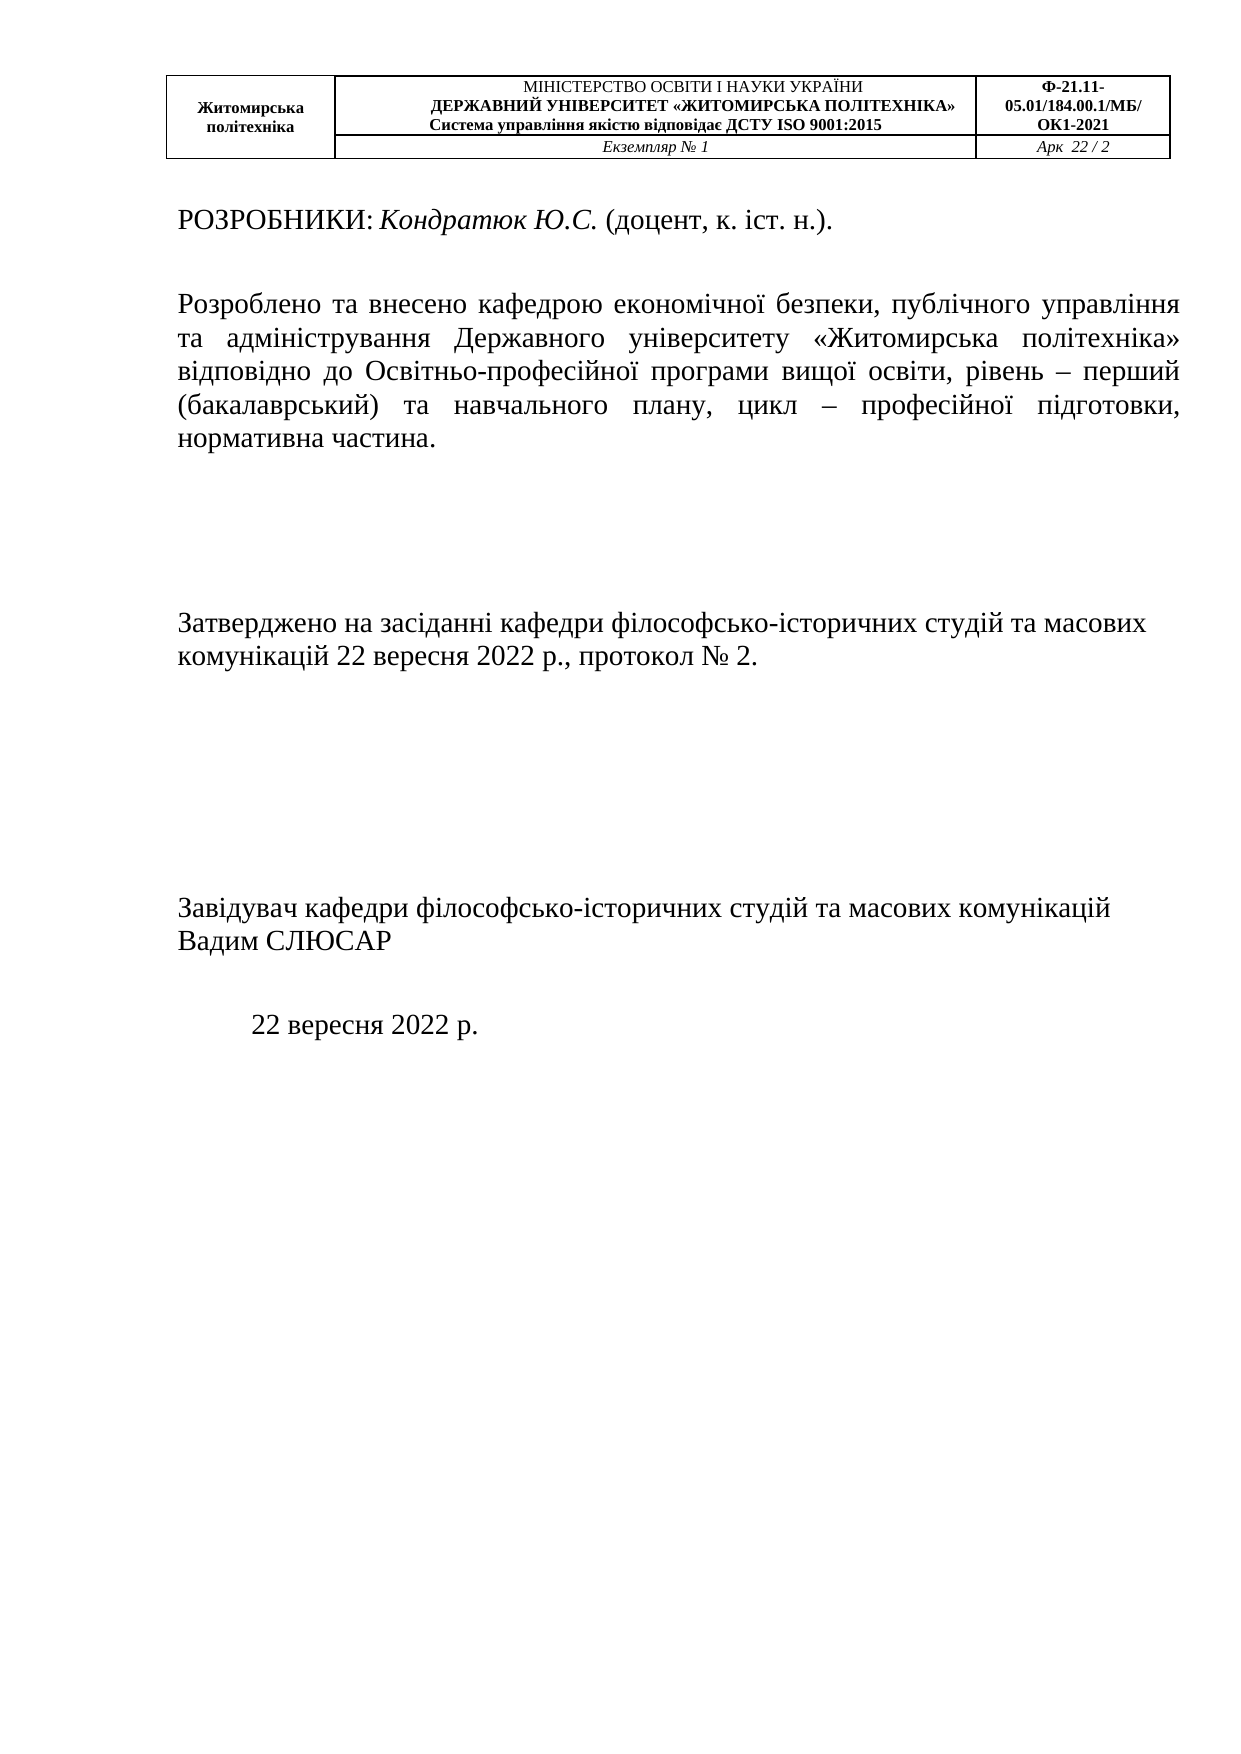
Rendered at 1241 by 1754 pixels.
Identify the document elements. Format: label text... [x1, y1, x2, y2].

text РОЗРОБНИКИ: Кондратюк Ю.С. (доцент, к. іст. н.). [177, 202, 1181, 236]
text Розроблено та внесено кафедрою економічної безпеки, публічного управління та адміністрування Державного університету «Житомирська політехніка» відповідно до Освітньо-професійної програми вищої освіти, рівень – перший (бакалаврський) та навчального плану, цикл – професійної підготовки, нормативна частина. [177, 286, 1181, 454]
text Завідувач кафедри філософсько-історичних студій та масових комунікацій Вадим СЛЮСАР [177, 890, 1181, 957]
text Затверджено на засіданні кафедри філософсько-історичних студій та масових комунікацій 22 вересня 2022 р., протокол № 2. [177, 605, 1181, 672]
text 22 вересня 2022 р. [177, 1007, 1181, 1041]
